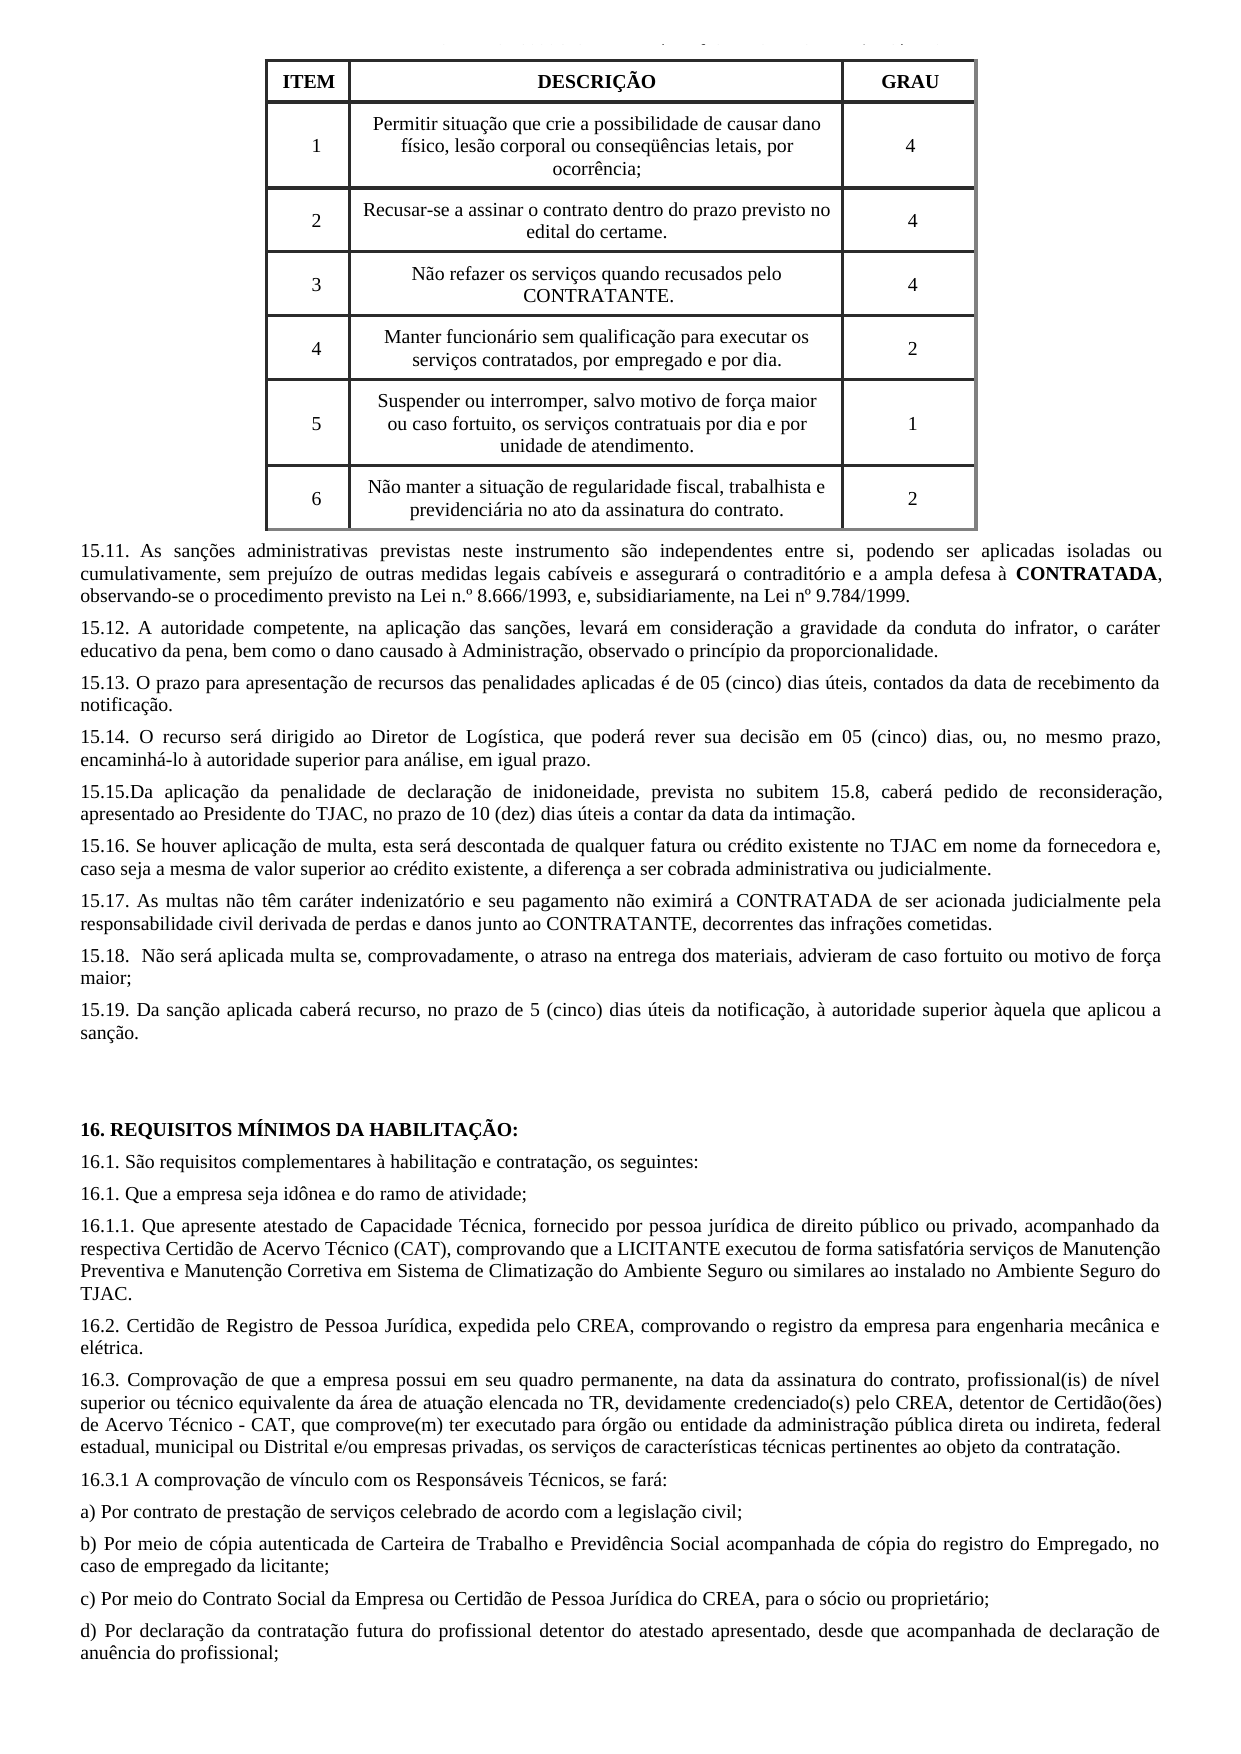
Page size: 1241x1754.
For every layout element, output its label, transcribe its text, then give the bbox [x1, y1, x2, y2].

table_cell Não refazer os serviços quando recusados pelo CONTRATANTE. [351, 253, 841, 314]
table_header ITEM [268, 62, 348, 100]
table_cell 4 [844, 253, 974, 314]
list Por declaração da contratação futura do profissional detentor do atestado apresentado, desde que acompanhada de declaração de anuência do profissional; [80, 1619, 1162, 1664]
list Por meio de cópia autenticada de Carteira de Trabalho e Previdência Social acompanhada de cópia do registro do Empregado, no caso de empregado da licitante; [80, 1533, 1162, 1577]
table_cell Não manter a situação de regularidade fiscal, trabalhista e previdenciária no ato da assinatura do contrato. [351, 467, 841, 527]
table_cell 3 [268, 253, 348, 314]
table_cell 4 [844, 104, 974, 186]
table_cell 2 [844, 467, 974, 527]
list Da sanção aplicada caberá recurso, no prazo de 5 (cinco) dias úteis da notificação, à autoridade superior àquela que aplicou a sanção. [80, 999, 1162, 1043]
list Que a empresa seja idônea e do ramo de atividade; [80, 1182, 1192, 1205]
list A autoridade competente, na aplicação das sanções, levará em consideração a gravidade da conduta do infrator, o caráter educativo da pena, bem como o dano causado à Administração, observado o princípio da proporcionalidade. [80, 617, 1162, 661]
table_cell Permitir situação que crie a possibilidade de causar dano físico, lesão corporal ou conseqüências letais, por ocorrência; [351, 104, 841, 186]
list O recurso será dirigido ao Diretor de Logística, que poderá rever sua decisão em 05 (cinco) dias, ou, no mesmo prazo, encaminhá-lo à autoridade superior para análise, em igual prazo. [80, 726, 1162, 771]
list Por contrato de prestação de serviços celebrado de acordo com a legislação civil; [80, 1500, 1192, 1523]
table_cell 5 [268, 381, 348, 464]
table_cell 2 [268, 190, 348, 250]
table_cell 1 [844, 381, 974, 464]
list O prazo para apresentação de recursos das penalidades aplicadas é de 05 (cinco) dias úteis, contados da data de recebimento da notificação. [80, 671, 1162, 716]
list As multas não têm caráter indenizatório e seu pagamento não eximirá a CONTRATADA de ser acionada judicialmente pela responsabilidade civil derivada de perdas e danos junto ao CONTRATANTE, decorrentes das infrações cometidas. [80, 889, 1162, 934]
list Que apresente atestado de Capacidade Técnica, fornecido por pessoa jurídica de direito público ou privado, acompanhado da respectiva Certidão de Acervo Técnico (CAT), comprovando que a LICITANTE executou de forma satisfatória serviços de Manutenção Preventiva e Manutenção Corretiva em Sistema de Climatização do Ambiente Seguro ou similares ao instalado no Ambiente Seguro do TJAC. [80, 1215, 1162, 1304]
subtitle REQUISITOS MÍNIMOS DA HABILITAÇÃO: [80, 1118, 1192, 1140]
list Por meio do Contrato Social da Empresa ou Certidão de Pessoa Jurídica do CREA, para o sócio ou proprietário; [80, 1587, 1192, 1609]
table_cell 4 [268, 317, 348, 378]
table_header DESCRIÇÃO [351, 62, 841, 100]
list Não será aplicada multa se, comprovadamente, o atraso na entrega dos materiais, advieram de caso fortuito ou motivo de força maior; [80, 944, 1162, 989]
table_cell Suspender ou interromper, salvo motivo de força maior ou caso fortuito, os serviços contratuais por dia e por unidade de atendimento. [351, 381, 841, 464]
list Certidão de Registro de Pessoa Jurídica, expedida pelo CREA, comprovando o registro da empresa para engenharia mecânica e elétrica. [80, 1314, 1162, 1359]
list Se houver aplicação de multa, esta será descontada de qualquer fatura ou crédito existente no TJAC em nome da fornecedora e, caso seja a mesma de valor superior ao crédito existente, a diferença a ser cobrada administrativa ou judicialmente. [80, 835, 1162, 880]
list Da aplicação da penalidade de declaração de inidoneidade, prevista no subitem 15.8, caberá pedido de reconsideração, apresentado ao Presidente do TJAC, no prazo de 10 (dez) dias úteis a contar da data da intimação. [80, 781, 1162, 825]
table_cell 1 [268, 104, 348, 186]
table_header GRAU [844, 62, 974, 100]
table_cell 2 [844, 317, 974, 378]
list São requisitos complementares à habilitação e contratação, os seguintes: [80, 1150, 1192, 1173]
table_cell Manter funcionário sem qualificação para executar os serviços contratados, por empregado e por dia. [351, 317, 841, 378]
table_cell 6 [268, 467, 348, 527]
table_cell Recusar-se a assinar o contrato dentro do prazo previsto no edital do certame. [351, 190, 841, 250]
list Comprovação de que a empresa possui em seu quadro permanente, na data da assinatura do contrato, profissional(is) de nível superior ou técnico equivalente da área de atuação elencada no TR, devidamente credenciado(s) pelo CREA, detentor de Certidão(ões) de Acervo Técnico - CAT, que comprove(m) ter executado para órgão ou entidade da administração pública direta ou indireta, federal estadual, municipal ou Distrital e/ou empresas privadas, os serviços de características técnicas pertinentes ao objeto da contratação. [80, 1369, 1162, 1458]
table_cell 4 [844, 190, 974, 250]
text 16.3.1 A comprovação de vínculo com os Responsáveis Técnicos, se fará: [80, 1468, 1192, 1491]
list As sanções administrativas previstas neste instrumento são independentes entre si, podendo ser aplicadas isoladas ou cumulativamente, sem prejuízo de outras medidas legais cabíveis e assegurará o contraditório e a ampla defesa à CONTRATADA, observando-se o procedimento previsto na Lei n.º 8.666/1993, e, subsidiariamente, na Lei nº 9.784/1999. [80, 540, 1162, 607]
